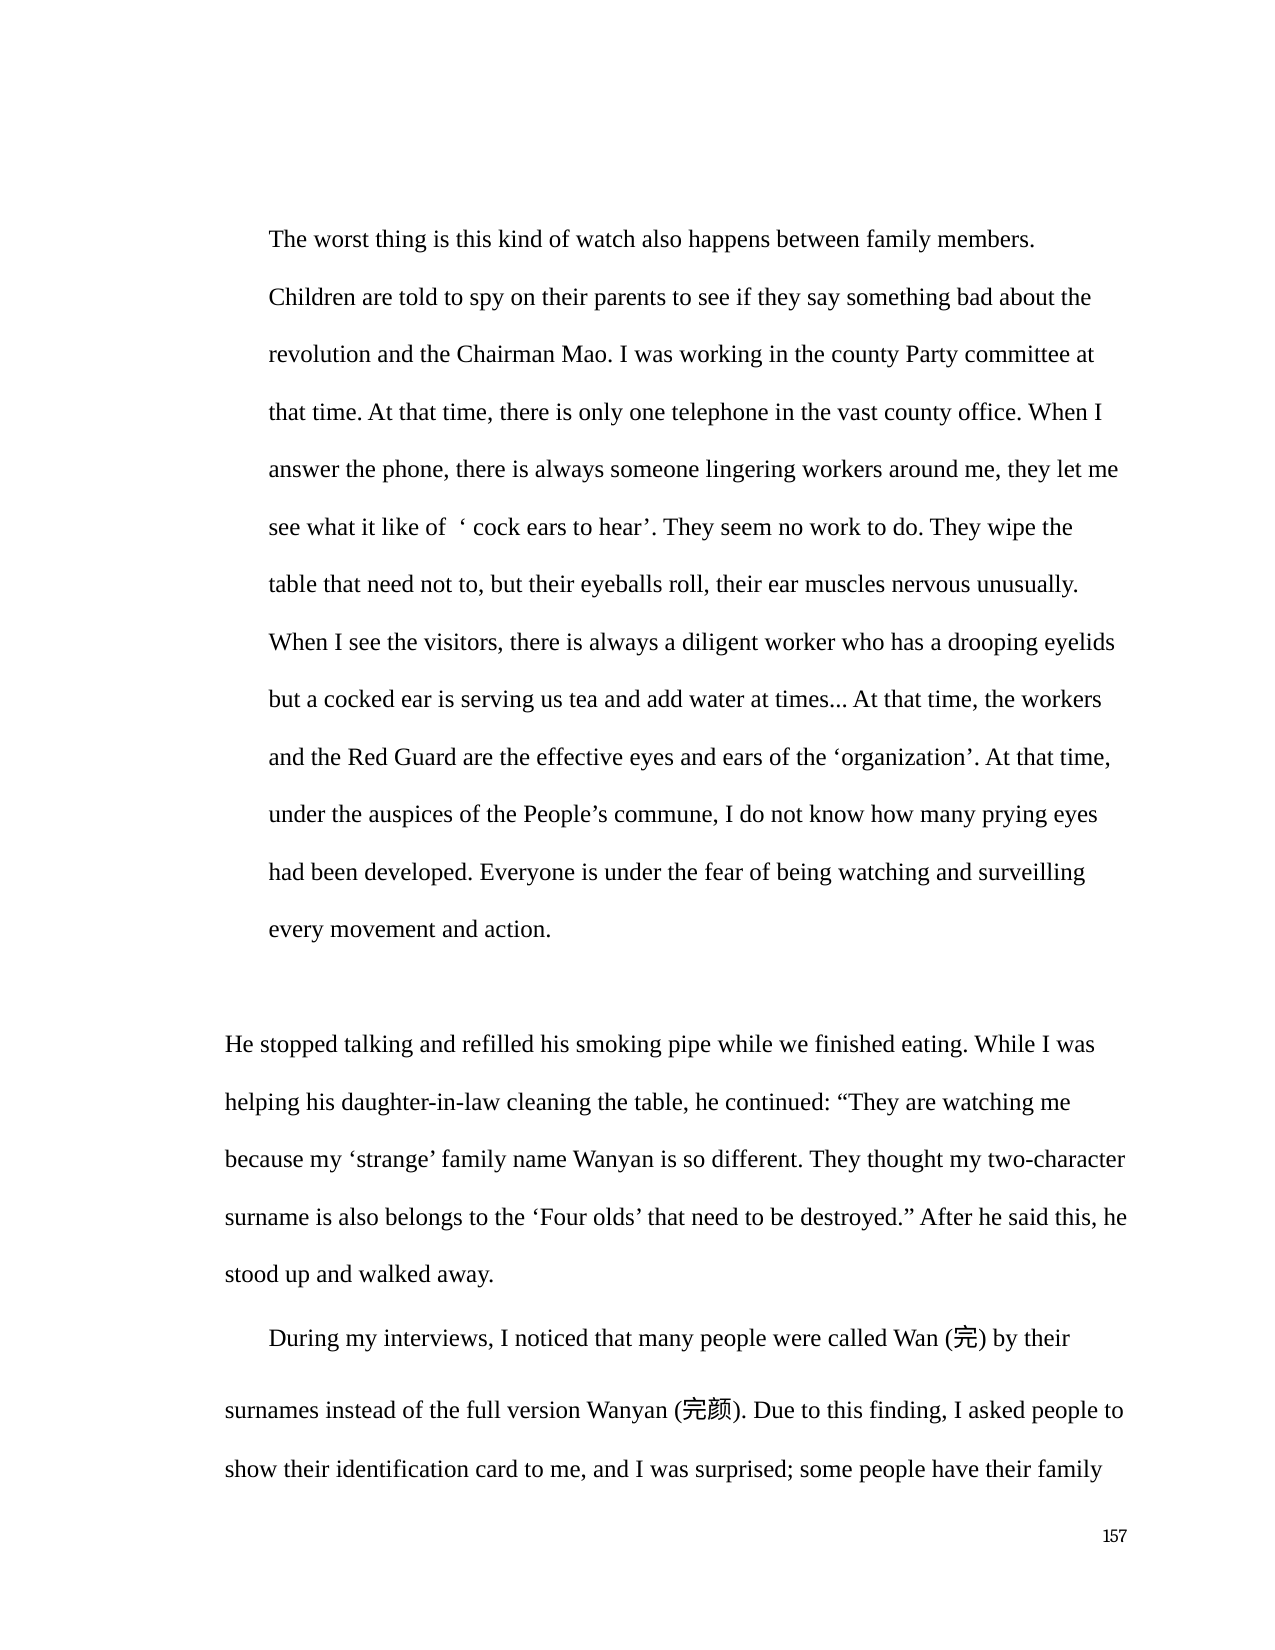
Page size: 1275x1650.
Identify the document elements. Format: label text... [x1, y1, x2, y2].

text He stopped talking and refilled his smoking pipe while we finished eating. While I was helping his daughter-in-law cleaning the table, he continued: “They are watching me because my ‘strange’ family name Wanyan is so different. They thought my two-character surname is also belongs to the ‘Four olds’ that need to be destroyed.” After he said this, he stood up and walked away. [224, 1029, 1127, 1288]
text The worst thing is this kind of watch also happens between family members. Children are told to spy on their parents to see if they say something bad about the revolution and the Chairman Mao. I was working in the county Party committee at that time. At that time, there is only one telephone in the vast county office. When I answer the phone, there is always someone lingering workers around me, they let me see what it like of ‘ cock ears to hear’. They seem no work to do. They wipe the table that need not to, but their eyeballs roll, their ear muscles nervous unusually. When I see the visitors, there is always a diligent worker who has a drooping eyelids but a cocked ear is serving us tea and add water at times... At that time, the workers and the Red Guard are the effective eyes and ears of the ‘organization’. At that time, under the auspices of the People’s commune, I do not know how many prying eyes had been developed. Everyone is under the fear of being watching and surveilling every movement and action. [268, 224, 1127, 943]
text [224, 1317, 1127, 1483]
